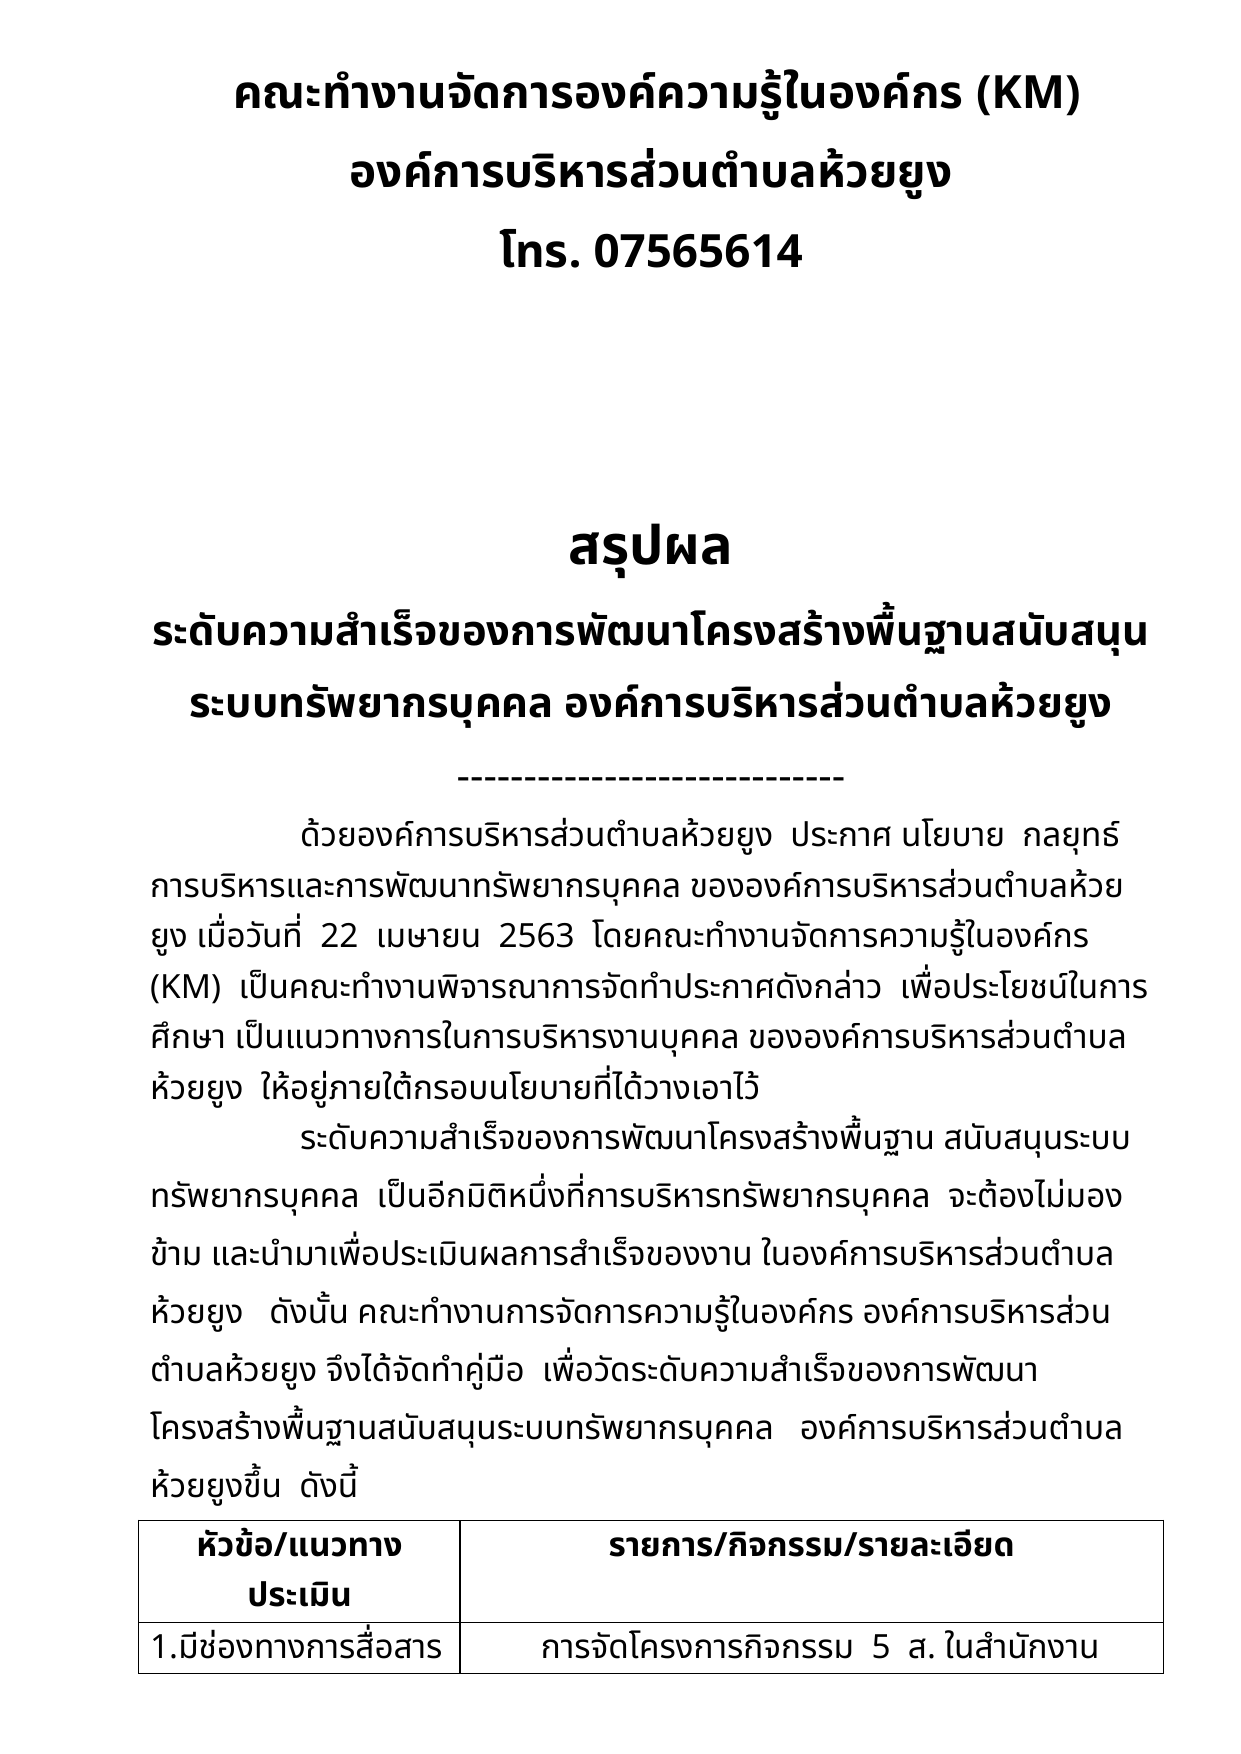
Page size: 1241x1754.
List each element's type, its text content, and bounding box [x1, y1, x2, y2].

text สรุปผล [150, 507, 1152, 589]
text คณะทำงานจัดการองค์ความรู้ในองค์กร (KM) องค์การบริหารส่วนตำบลห้วยยูง [150, 59, 1152, 208]
table_header หัวข้อ/แนวทางประเมิน [139, 1521, 459, 1622]
text ระบบทรัพยากรบุคคล องค์การบริหารส่วนตำบลห้วยยูง [150, 674, 1152, 737]
table_header รายการ/กิจกรรม/รายละเอียด [461, 1521, 1163, 1622]
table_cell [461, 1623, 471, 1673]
subtitle ด้วยองค์การบริหารส่วนตำบลห้วยยูง ประกาศ นโยบาย กลยุทธ์การบริหารและการพัฒนาทรัพยากรบุคคล ขององค์การบริหารส่วนตำบลห้วยยูง เมื่อวันที่ 22 เมษายน 2563 โดยคณะทำงานจัดการความรู้ในองค์กร (KM) เป็นคณะทำงานพิจารณาการจัดทำประกาศดังกล่าว เพื่อประโยชน์ในการศึกษา เป็นแนวทางการในการบริหารงานบุคคล ขององค์การบริหารส่วนตำบลห้วยยูง ให้อยู่ภายใต้กรอบนโยบายที่ได้วางเอาไว้ [150, 811, 1152, 1114]
text ----------------------------- [150, 746, 1152, 803]
text ระดับความสำเร็จของการพัฒนาโครงสร้างพื้นฐาน สนับสนุนระบบทรัพยากรบุคคล เป็นอีกมิติหนึ่งที่การบริหารทรัพยากรบุคคล จะต้องไม่มองข้าม และนำมาเพื่อประเมินผลการสำเร็จของงาน ในองค์การบริหารส่วนตำบลห้วยยูง ดังนั้น คณะทำงานการจัดการความรู้ในองค์กร องค์การบริหารส่วนตำบลห้วยยูง จึงได้จัดทำคู่มือ เพื่อวัดระดับความสำเร็จของการพัฒนาโครงสร้างพื้นฐานสนับสนุนระบบทรัพยากรบุคคล องค์การบริหารส่วนตำบลห้วยยูงขึ้น ดังนี้ [150, 1114, 1152, 1512]
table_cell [139, 1623, 459, 1673]
text โทร. 07565614 [150, 218, 1152, 288]
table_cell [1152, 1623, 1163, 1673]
text ระดับความสำเร็จของการพัฒนาโครงสร้างพื้นฐานสนับสนุน [150, 601, 1152, 664]
